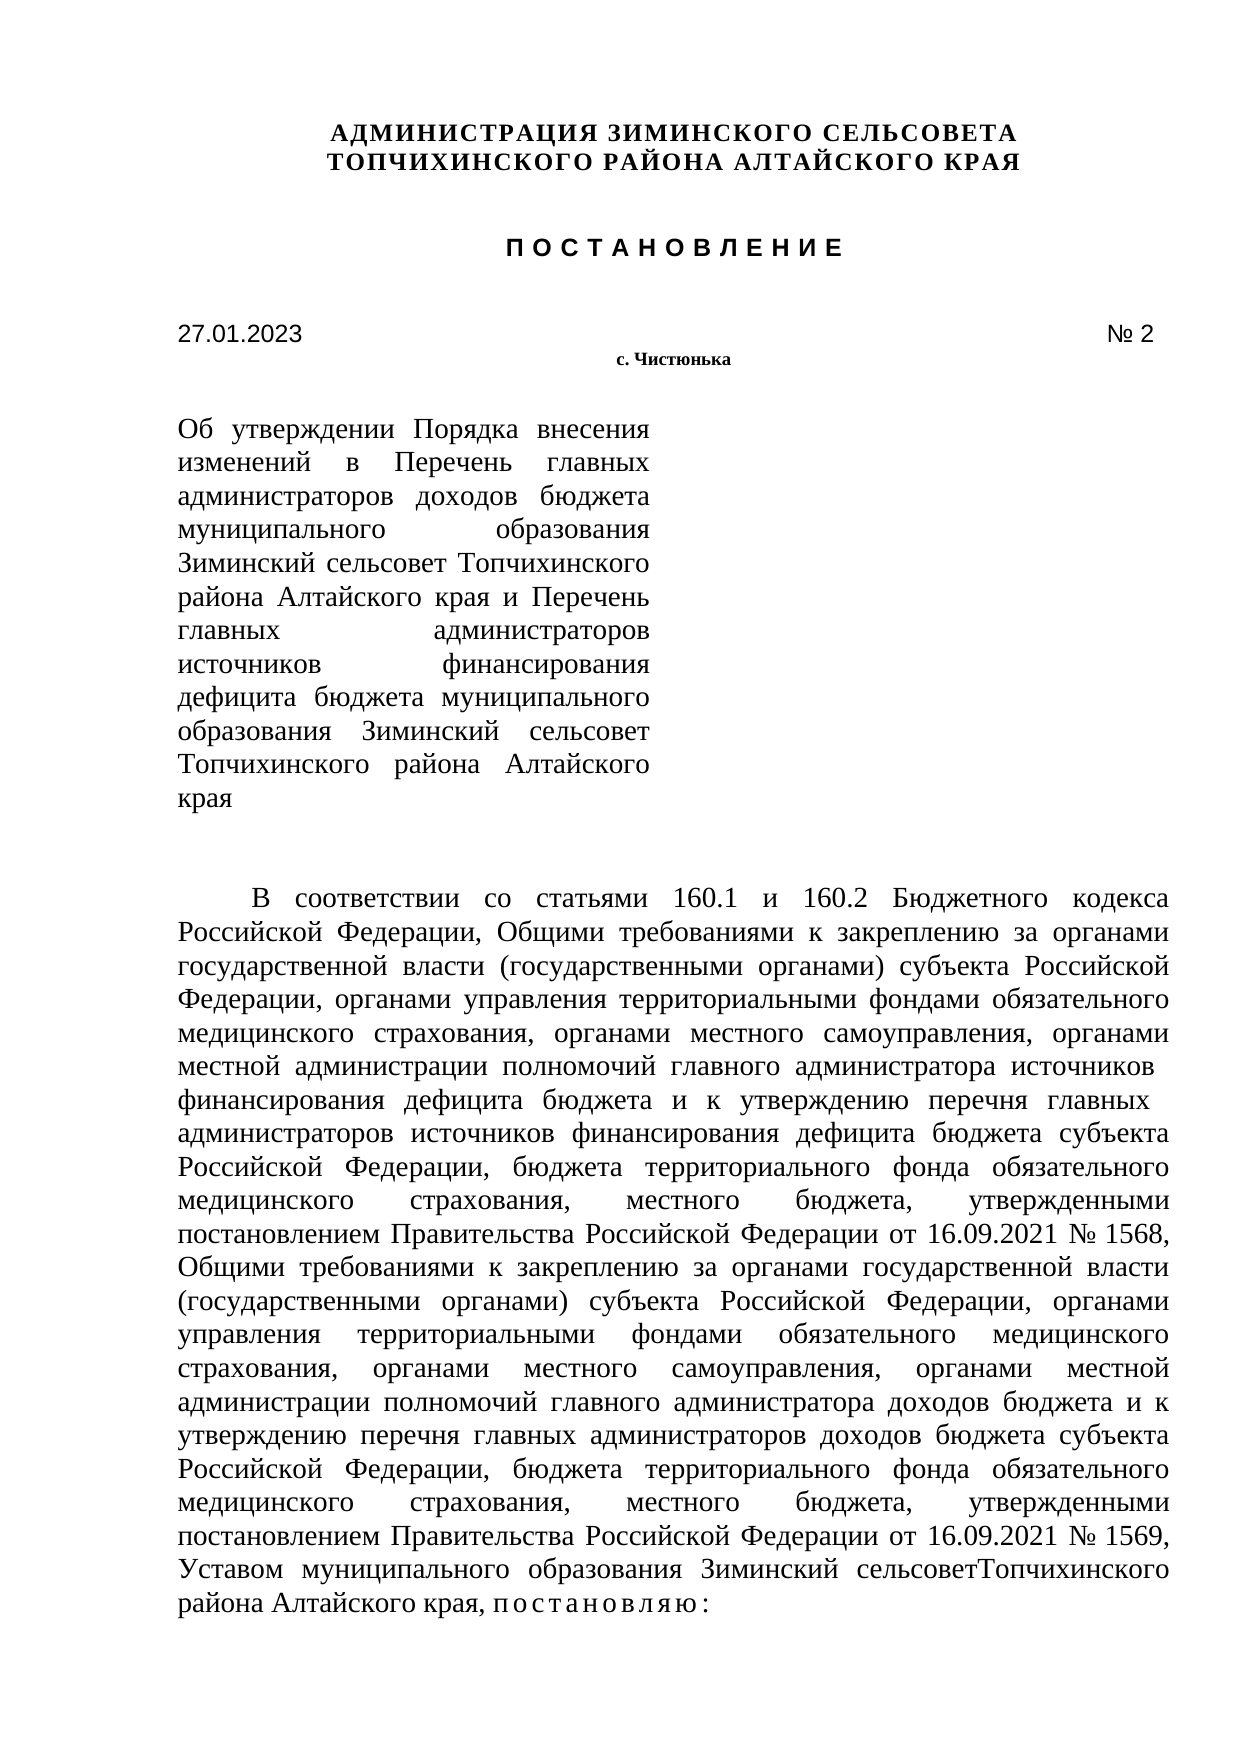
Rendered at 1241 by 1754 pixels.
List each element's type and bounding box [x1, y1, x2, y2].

table_header [166, 118, 1181, 1618]
